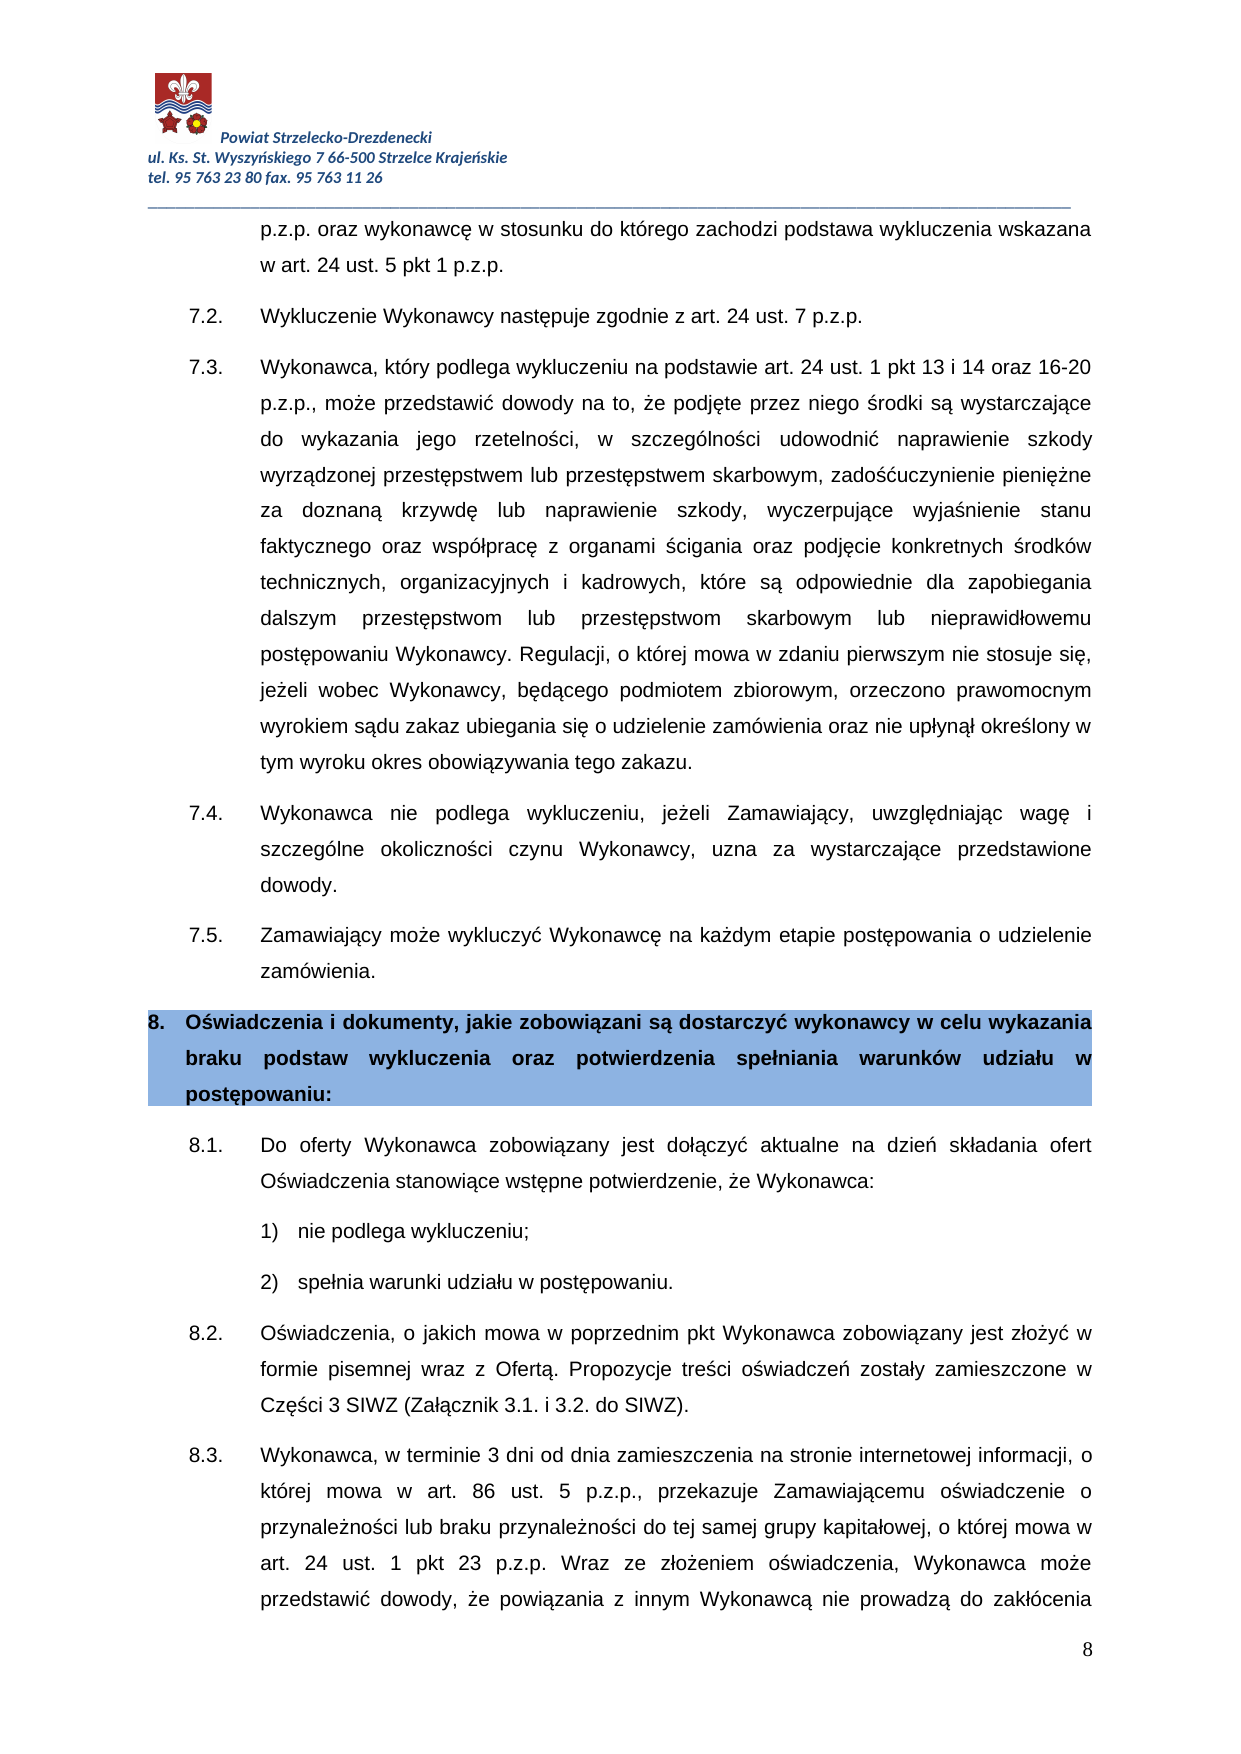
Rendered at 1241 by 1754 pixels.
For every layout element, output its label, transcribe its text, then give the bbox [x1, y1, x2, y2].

table_cell 8.1. Do oferty Wykonawca zobowiązany jest dołączyć aktualne na dzień składania ofert Oświadczenia stanowiące wstępne potwierdzenie, że Wykonawca: [140, 1126, 1100, 1213]
table_cell 1) nie podlega wykluczeniu; [140, 1213, 1100, 1264]
table_cell 8.2. Oświadczenia, o jakich mowa w poprzednim pkt Wykonawca zobowiązany jest złożyć w formie pisemnej wraz z Ofertą. Propozycje treści oświadczeń zostały zamieszczone w Części 3 SIWZ (Załącznik 3.1. i 3.2. do SIWZ). [140, 1314, 1100, 1437]
table_cell 7.5. Zamawiający może wykluczyć Wykonawcę na każdym etapie postępowania o udzielenie zamówienia. [140, 917, 1100, 1004]
table_cell 8. Oświadczenia i dokumenty, jakie zobowiązani są dostarczyć wykonawcy w celu wykazania braku podstaw wykluczenia oraz potwierdzenia spełniania warunków udziału w postępowaniu: [140, 1004, 1100, 1126]
table_cell 2) spełnia warunki udziału w postępowaniu. [140, 1264, 1100, 1314]
table_cell 7.3. Wykonawca, który podlega wykluczeniu na podstawie art. 24 ust. 1 pkt 13 i 14 oraz 16-20 p.z.p., może przedstawić dowody na to, że podjęte przez niego środki są wystarczające do wykazania jego rzetelności, w szczególności udowodnić naprawienie szkody wyrządzonej przestępstwem lub przestępstwem skarbowym, zadośćuczynienie pieniężne za doznaną krzywdę lub naprawienie szkody, wyczerpujące wyjaśnienie stanu faktycznego oraz współpracę z organami ścigania oraz podjęcie konkretnych środków technicznych, organizacyjnych i kadrowych, które są odpowiednie dla zapobiegania dalszym przestępstwom lub przestępstwom skarbowym lub nieprawidłowemu postępowaniu Wykonawcy. Regulacji, o której mowa w zdaniu pierwszym nie stosuje się, jeżeli wobec Wykonawcy, będącego podmiotem zbiorowym, orzeczono prawomocnym wyrokiem sądu zakaz ubiegania się o udzielenie zamówienia oraz nie upłynął określony w tym wyroku okres obowiązywania tego zakazu. [140, 348, 1100, 794]
table_cell 7.4. Wykonawca nie podlega wykluczeniu, jeżeli Zamawiający, uwzględniając wagę i szczególne okoliczności czynu Wykonawcy, uzna za wystarczające przedstawione dowody. [140, 794, 1100, 917]
table_cell 7.2. Wykluczenie Wykonawcy następuje zgodnie z art. 24 ust. 7 p.z.p. [140, 298, 1100, 348]
picture [155, 73, 212, 144]
